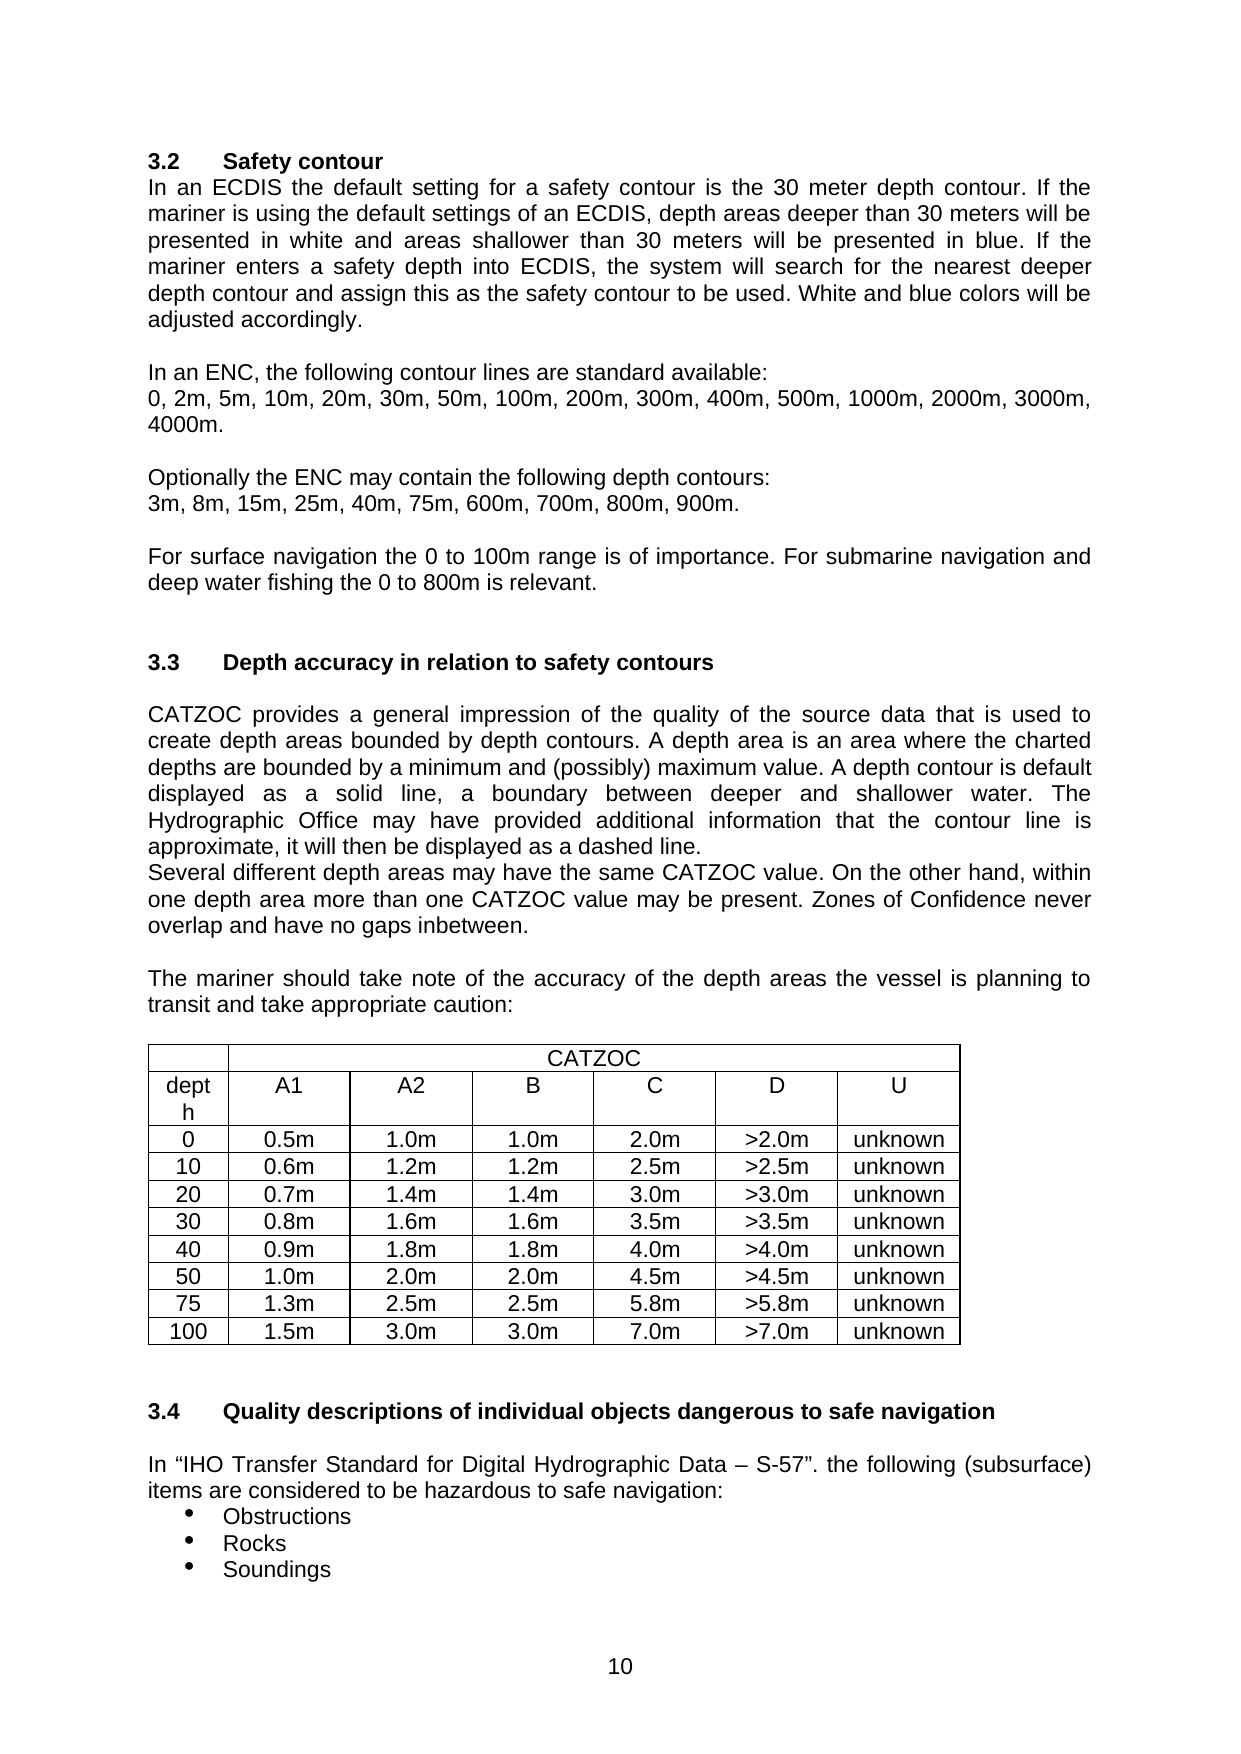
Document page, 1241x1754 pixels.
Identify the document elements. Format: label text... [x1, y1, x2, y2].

text 0, 2m, 5m, 10m, 20m, 30m, 50m, 100m, 200m, 300m, 400m, 500m, 1000m, 2000m, 3000m, 4000m. [148, 385, 1092, 438]
table_cell 2.5m [594, 1153, 715, 1180]
table_cell >4.5m [716, 1263, 837, 1289]
table_cell 30 [149, 1208, 228, 1234]
text Several different depth areas may have the same CATZOC value. On the other hand, within one depth area more than one CATZOC value may be present. Zones of Confidence never overlap and have no gaps inbetween. [148, 859, 1092, 938]
table_cell 1.6m [473, 1208, 593, 1234]
table_cell 0.6m [229, 1153, 349, 1180]
table_cell 1.3m [229, 1290, 349, 1317]
table_cell 100 [149, 1318, 228, 1344]
text 3.3 Depth accuracy in relation to safety contours [148, 648, 1092, 675]
table_cell unknown [838, 1208, 959, 1234]
table_cell >7.0m [716, 1318, 837, 1344]
table_cell 3.5m [594, 1208, 715, 1234]
table_cell unknown [838, 1263, 959, 1289]
text Optionally the ENC may contain the following depth contours: [148, 464, 1092, 490]
table_cell 3.0m [351, 1318, 472, 1344]
table_cell C [594, 1072, 715, 1125]
list Obstructions [185, 1503, 1092, 1529]
table_cell 2.5m [351, 1290, 472, 1317]
table_cell A2 [351, 1072, 472, 1125]
table_cell 1.2m [473, 1153, 593, 1180]
text 3.4 Quality descriptions of individual objects dangerous to safe navigation [148, 1398, 1092, 1424]
table_cell 2.5m [473, 1290, 593, 1317]
table_cell A1 [229, 1072, 349, 1125]
table_cell >2.5m [716, 1153, 837, 1180]
table_cell unknown [838, 1181, 959, 1207]
table_cell >3.0m [716, 1181, 837, 1207]
table_cell >4.0m [716, 1236, 837, 1262]
table_cell unknown [838, 1236, 959, 1262]
list Soundings [185, 1556, 1092, 1582]
table_cell 1.4m [351, 1181, 472, 1207]
table_cell 0.5m [229, 1126, 349, 1152]
table_cell 20 [149, 1181, 228, 1207]
table_cell 2.0m [594, 1126, 715, 1152]
table_cell 7.0m [594, 1318, 715, 1344]
text In an ENC, the following contour lines are standard available: [148, 358, 1092, 385]
table_cell 1.4m [473, 1181, 593, 1207]
table_cell >5.8m [716, 1290, 837, 1317]
table_cell unknown [838, 1290, 959, 1317]
table_header [149, 1045, 228, 1071]
table_cell 0.9m [229, 1236, 349, 1262]
table_cell 1.0m [473, 1126, 593, 1152]
table_cell 1.8m [473, 1236, 593, 1262]
text 3m, 8m, 15m, 25m, 40m, 75m, 600m, 700m, 800m, 900m. [148, 490, 1092, 517]
table_cell 0.7m [229, 1181, 349, 1207]
table_cell 1.5m [229, 1318, 349, 1344]
table_cell 1.0m [351, 1126, 472, 1152]
table_cell 1.0m [229, 1263, 349, 1289]
table_cell 2.0m [473, 1263, 593, 1289]
table_header CATZOC [229, 1045, 959, 1071]
table_cell D [716, 1072, 837, 1125]
table_cell 10 [149, 1153, 228, 1180]
table_cell 75 [149, 1290, 228, 1317]
table_cell B [473, 1072, 593, 1125]
table_cell >3.5m [716, 1208, 837, 1234]
text The mariner should take note of the accuracy of the depth areas the vessel is planning to transit and take appropriate caution: [148, 965, 1092, 1017]
table_cell unknown [838, 1153, 959, 1180]
table_cell unknown [838, 1318, 959, 1344]
table_cell 40 [149, 1236, 228, 1262]
table_cell >2.0m [716, 1126, 837, 1152]
table_cell 3.0m [473, 1318, 593, 1344]
text In “IHO Transfer Standard for Digital Hydrographic Data – S-57”. the following (subsurface) items are considered to be hazardous to safe navigation: [148, 1451, 1092, 1503]
table_cell 0 [149, 1126, 228, 1152]
table_cell 50 [149, 1263, 228, 1289]
text For surface navigation the 0 to 100m range is of importance. For submarine navigation and deep water fishing the 0 to 800m is relevant. [148, 543, 1092, 596]
table_cell 4.5m [594, 1263, 715, 1289]
table_cell U [838, 1072, 959, 1125]
text 3.2 Safety contour [148, 148, 1092, 174]
text CATZOC provides a general impression of the quality of the source data that is used to create depth areas bounded by depth contours. A depth area is an area where the charted depths are bounded by a minimum and (possibly) maximum value. A depth contour is default displayed as a solid line, a boundary between deeper and shallower water. The Hydrographic Office may have provided additional information that the contour line is approximate, it will then be displayed as a dashed line. [148, 701, 1092, 859]
list Rocks [185, 1529, 1092, 1556]
table_cell 0.8m [229, 1208, 349, 1234]
table_cell 2.0m [351, 1263, 472, 1289]
table_cell 3.0m [594, 1181, 715, 1207]
table_cell 5.8m [594, 1290, 715, 1317]
table_cell unknown [838, 1126, 959, 1152]
table_cell depth [149, 1072, 228, 1125]
table_cell 1.8m [351, 1236, 472, 1262]
table_cell 1.6m [351, 1208, 472, 1234]
table_cell 1.2m [351, 1153, 472, 1180]
table_cell 4.0m [594, 1236, 715, 1262]
text In an ECDIS the default setting for a safety contour is the 30 meter depth contour. If the mariner is using the default settings of an ECDIS, depth areas deeper than 30 meters will be presented in white and areas shallower than 30 meters will be presented in blue. If the mariner enters a safety depth into ECDIS, the system will search for the nearest deeper depth contour and assign this as the safety contour to be used. White and blue colors will be adjusted accordingly. [148, 174, 1092, 332]
